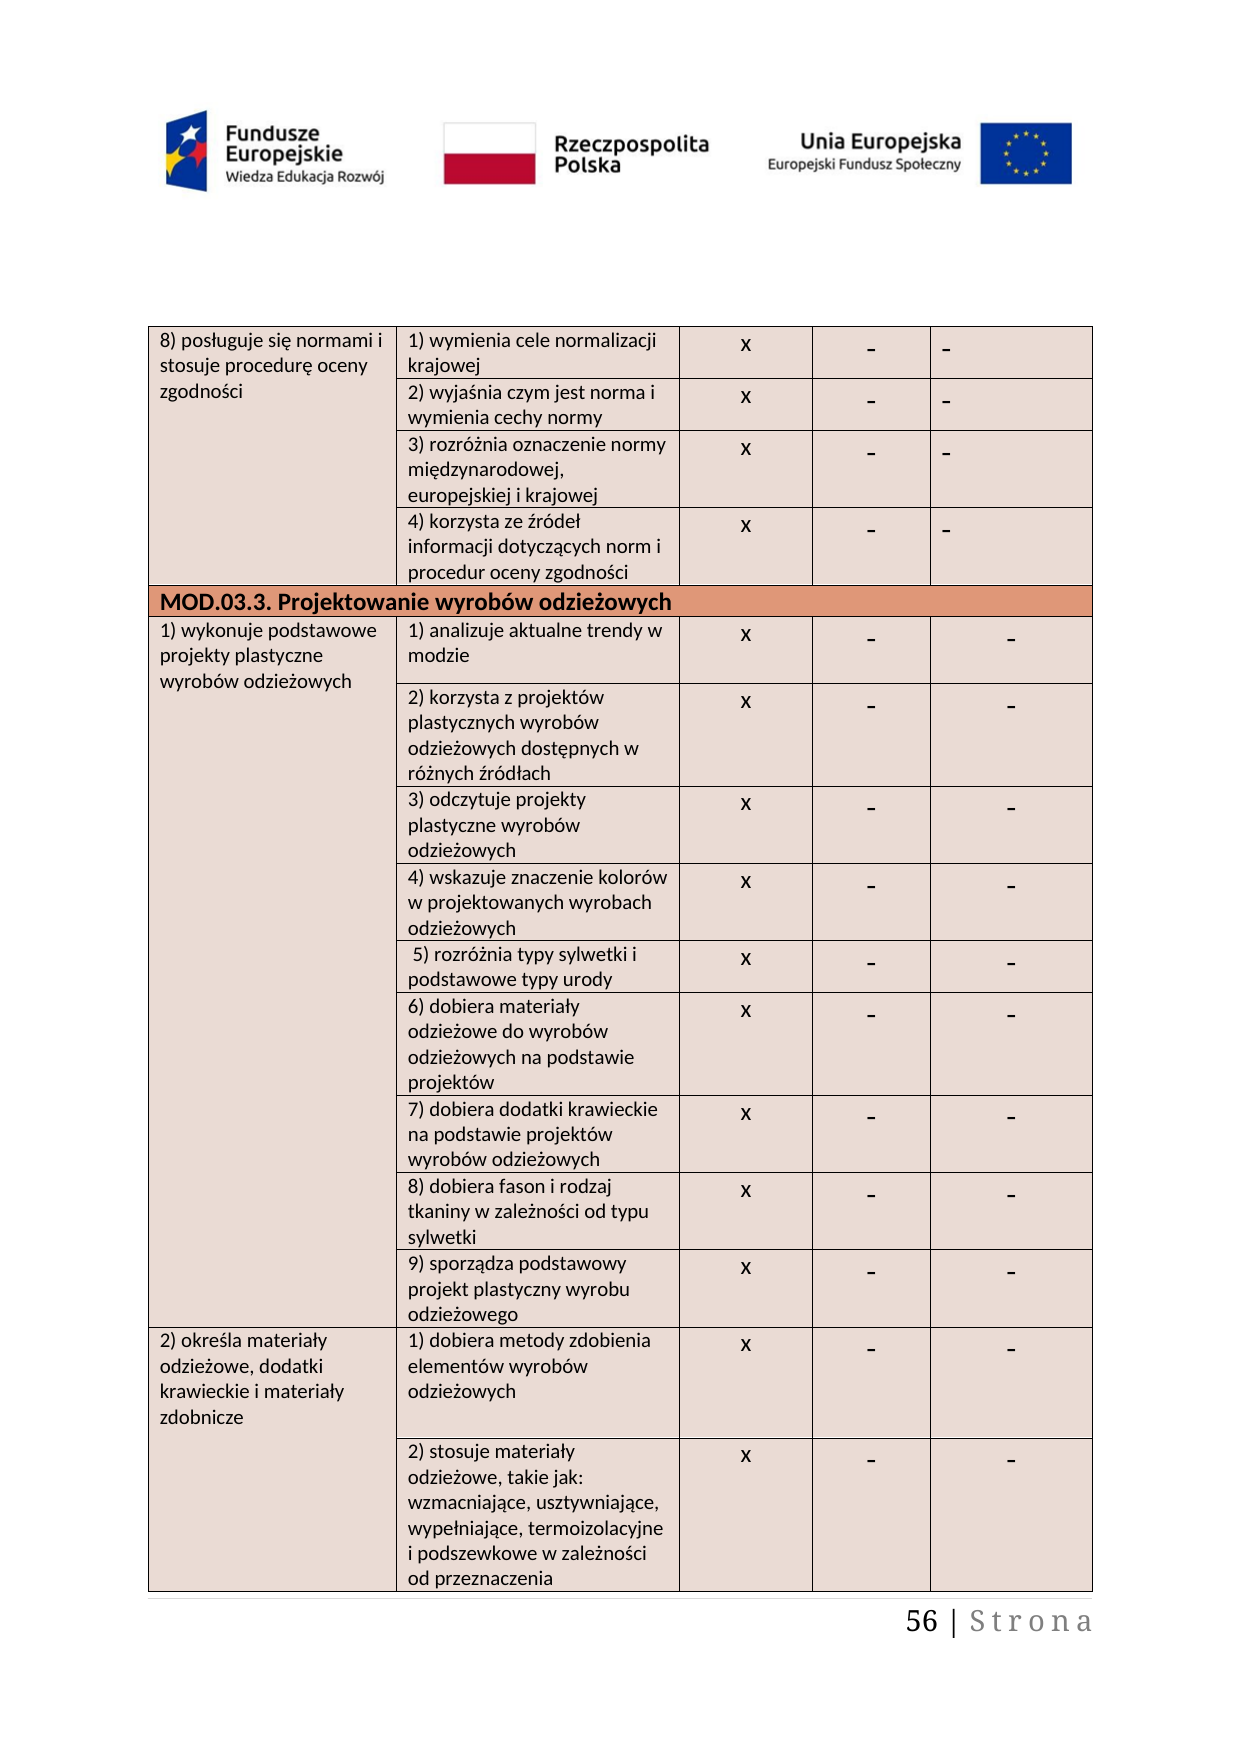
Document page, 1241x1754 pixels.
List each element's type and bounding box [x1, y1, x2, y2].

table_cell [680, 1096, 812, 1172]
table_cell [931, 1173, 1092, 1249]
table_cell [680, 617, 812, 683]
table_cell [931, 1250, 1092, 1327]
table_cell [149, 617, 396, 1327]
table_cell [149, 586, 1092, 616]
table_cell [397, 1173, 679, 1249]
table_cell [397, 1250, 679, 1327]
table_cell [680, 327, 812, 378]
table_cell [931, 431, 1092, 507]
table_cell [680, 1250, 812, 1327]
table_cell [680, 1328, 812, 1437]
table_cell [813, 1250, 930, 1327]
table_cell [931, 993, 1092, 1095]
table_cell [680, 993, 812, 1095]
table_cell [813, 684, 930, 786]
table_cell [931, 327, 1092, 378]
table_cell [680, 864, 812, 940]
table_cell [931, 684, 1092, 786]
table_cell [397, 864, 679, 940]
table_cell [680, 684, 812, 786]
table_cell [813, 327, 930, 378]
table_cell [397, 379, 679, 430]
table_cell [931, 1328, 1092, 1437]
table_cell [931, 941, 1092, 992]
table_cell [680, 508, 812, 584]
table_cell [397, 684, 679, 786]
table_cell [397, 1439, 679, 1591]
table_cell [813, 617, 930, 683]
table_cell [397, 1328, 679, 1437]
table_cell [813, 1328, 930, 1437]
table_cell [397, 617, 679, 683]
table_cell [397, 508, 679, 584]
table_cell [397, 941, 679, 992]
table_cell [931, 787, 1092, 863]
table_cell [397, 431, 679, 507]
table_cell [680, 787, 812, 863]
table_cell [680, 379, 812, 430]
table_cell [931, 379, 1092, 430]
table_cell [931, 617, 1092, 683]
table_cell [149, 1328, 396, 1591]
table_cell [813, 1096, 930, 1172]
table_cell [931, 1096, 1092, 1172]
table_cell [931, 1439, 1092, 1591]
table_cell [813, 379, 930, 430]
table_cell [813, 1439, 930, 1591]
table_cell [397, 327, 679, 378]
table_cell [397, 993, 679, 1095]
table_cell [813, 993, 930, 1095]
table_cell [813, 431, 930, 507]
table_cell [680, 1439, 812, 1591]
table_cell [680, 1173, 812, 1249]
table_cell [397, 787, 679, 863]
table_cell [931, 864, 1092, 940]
picture [146, 90, 1092, 212]
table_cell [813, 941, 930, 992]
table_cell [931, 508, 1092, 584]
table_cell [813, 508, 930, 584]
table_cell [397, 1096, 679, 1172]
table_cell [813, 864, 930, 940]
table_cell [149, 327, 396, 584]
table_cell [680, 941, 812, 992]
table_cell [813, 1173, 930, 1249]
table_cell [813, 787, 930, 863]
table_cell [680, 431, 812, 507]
